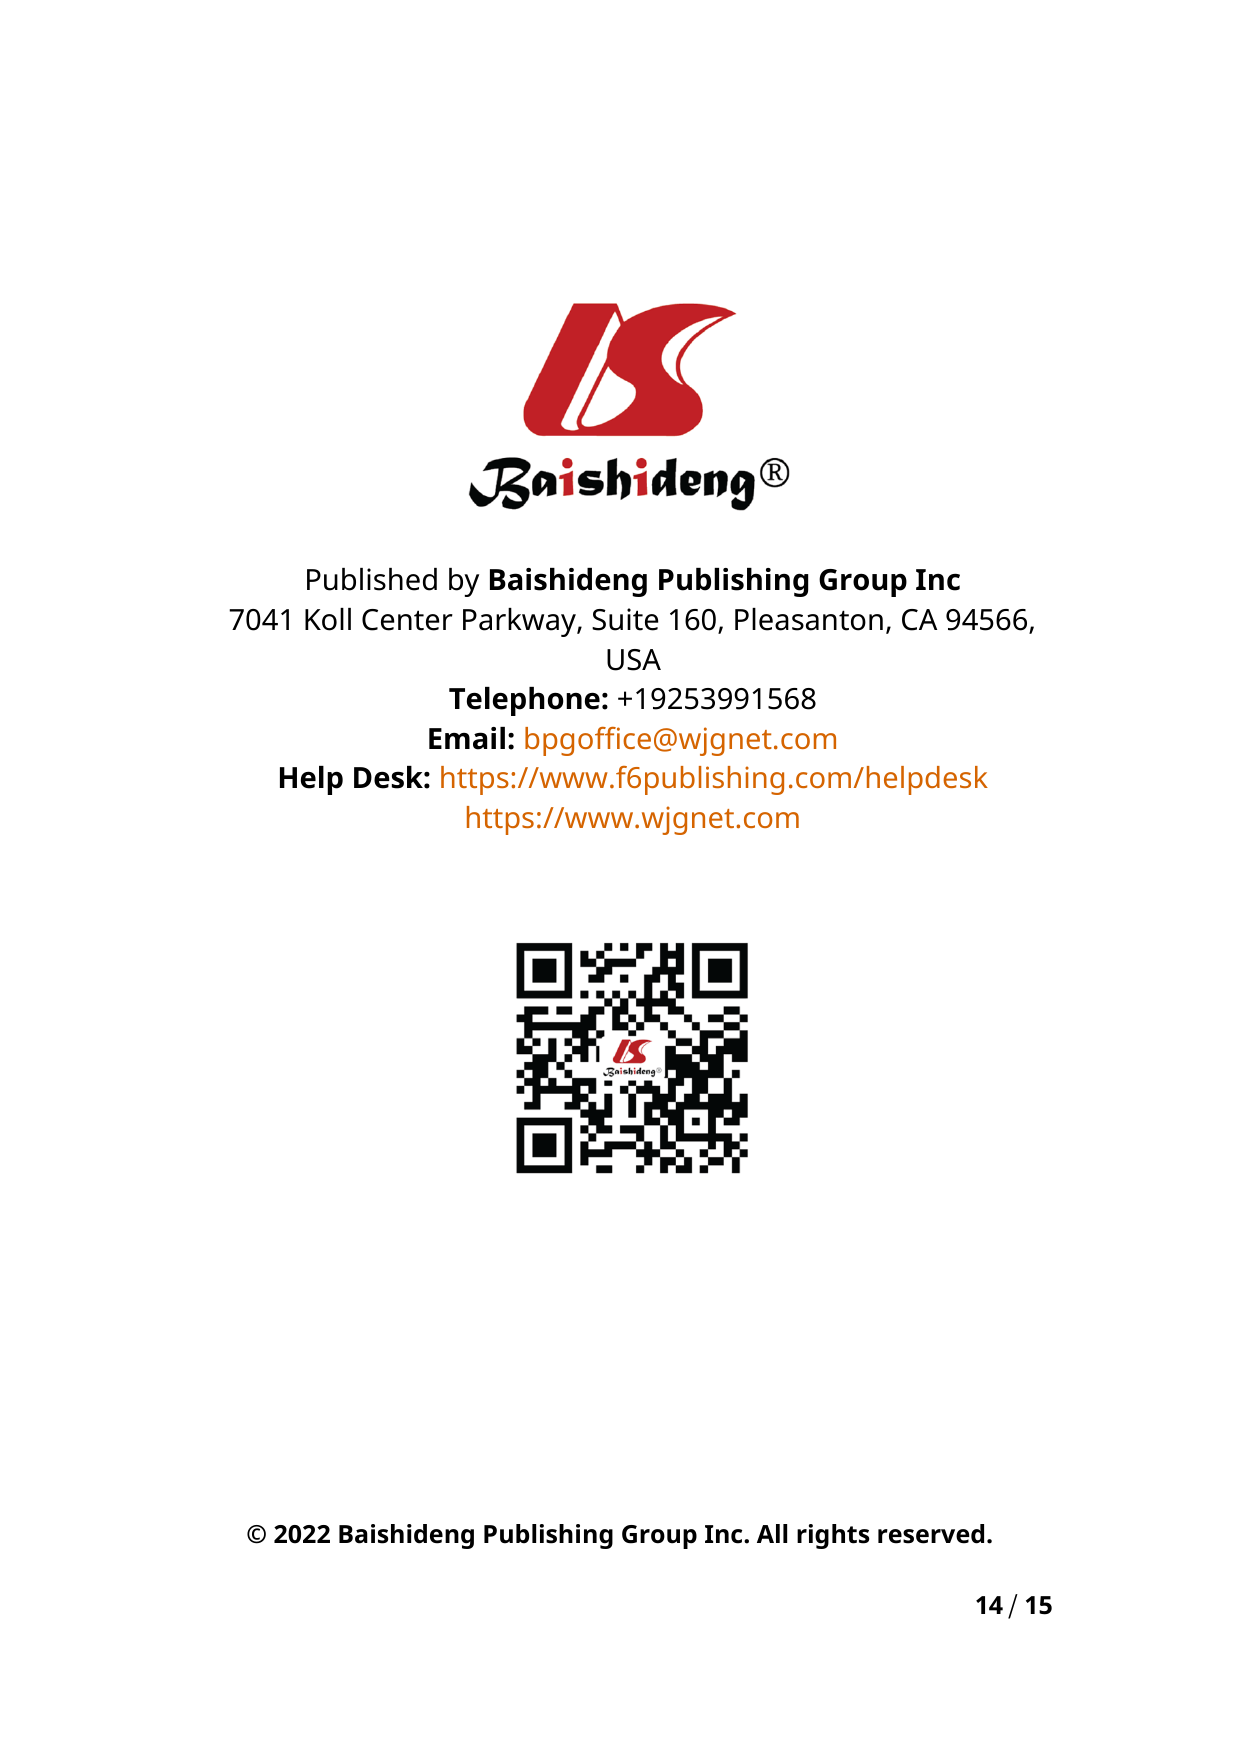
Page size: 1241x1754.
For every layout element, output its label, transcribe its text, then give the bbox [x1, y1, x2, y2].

text © 2022 Baishideng Publishing Group Inc. All rights reserved. [187, 1516, 1053, 1550]
text Help Desk: https://www.f6publishing.com/helpdesk [212, 758, 1053, 797]
picture [513, 939, 752, 1176]
text Telephone: +19253991568 [212, 678, 1053, 718]
text https://www.wjgnet.com [212, 797, 1053, 837]
text Email: bpgoffice@wjgnet.com [212, 718, 1053, 758]
text Published by Baishideng Publishing Group Inc [212, 559, 1053, 599]
text 7041 Koll Center Parkway, Suite 160, Pleasanton, CA 94566, USA [212, 599, 1053, 678]
picture [427, 289, 838, 526]
